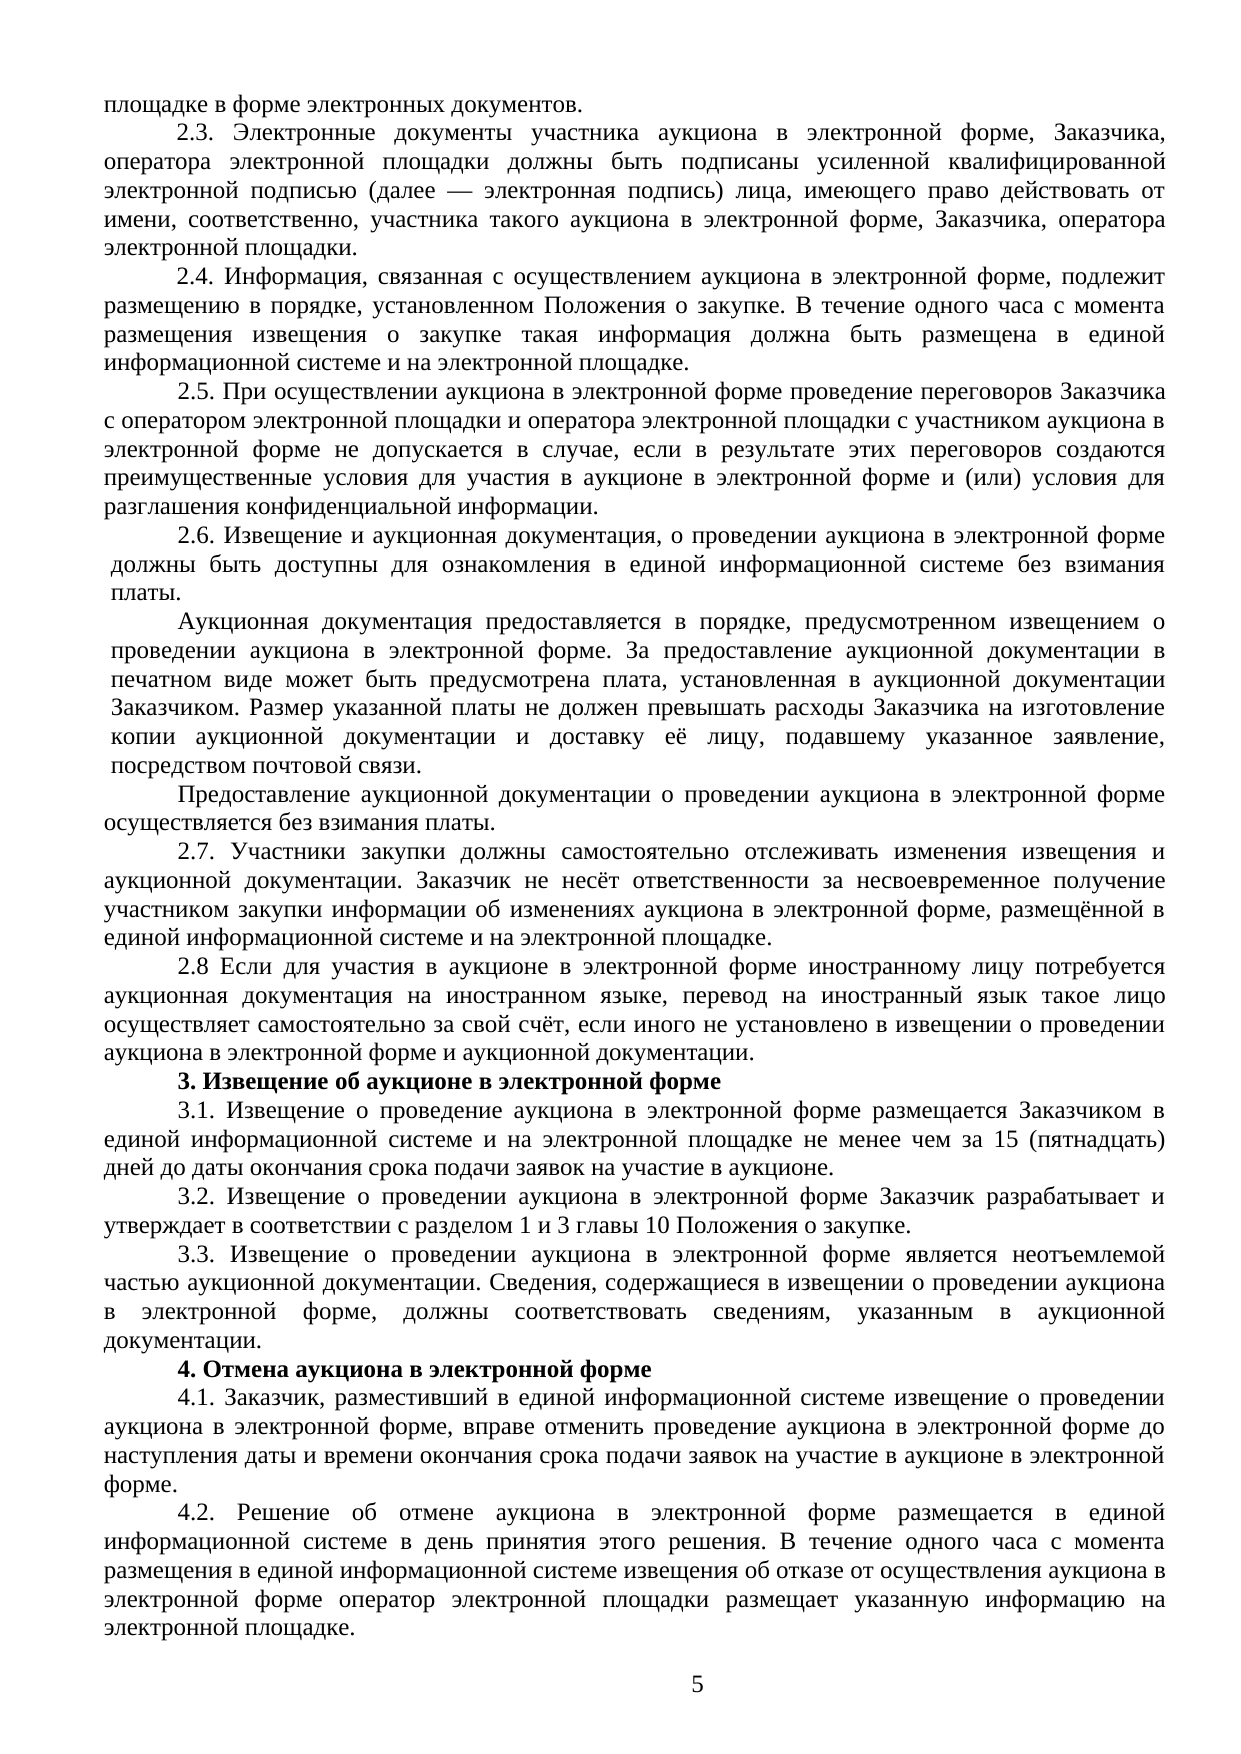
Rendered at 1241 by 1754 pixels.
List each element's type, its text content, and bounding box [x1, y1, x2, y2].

text 4. Отмена аукциона в электронной форме [103, 1354, 1166, 1382]
text Аукционная документация предоставляется в порядке, предусмотренном извещением о проведении аукциона в электронной форме. За предоставление аукционной документации в печатном виде может быть предусмотрена плата, установленная в аукционной документации Заказчиком. Размер указанной платы не должен превышать расходы Заказчика на изготовление копии аукционной документации и доставку её лицу, подавшему указанное заявление, посредством почтовой связи. [111, 606, 1166, 779]
text 2.5. При осуществлении аукциона в электронной форме проведение переговоров Заказчика с оператором электронной площадки и оператора электронной площадки с участником аукциона в электронной форме не допускается в случае, если в результате этих переговоров создаются преимущественные условия для участия в аукционе в электронной форме и (или) условия для разглашения конфиденциальной информации. [103, 376, 1166, 520]
text 2.3. Электронные документы участника аукциона в электронной форме, Заказчика, оператора электронной площадки должны быть подписаны усиленной квалифицированной электронной подписью (далее — электронная подпись) лица, имеющего право действовать от имени, соответственно, участника такого аукциона в электронной форме, Заказчика, оператора электронной площадки. [103, 117, 1166, 261]
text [103, 89, 1166, 117]
text 2.4. Информация, связанная с осуществлением аукциона в электронной форме, подлежит размещению в порядке, установленном Положения о закупке. В течение одного часа с момента размещения извещения о закупке такая информация должна быть размещена в единой информационной системе и на электронной площадке. [103, 261, 1166, 376]
text 2.7. Участники закупки должны самостоятельно отслеживать изменения извещения и аукционной документации. Заказчик не несёт ответственности за несвоевременное получение участником закупки информации об изменениях аукциона в электронной форме, размещённой в единой информационной системе и на электронной площадке. [103, 836, 1166, 951]
text 3.1. Извещение о проведение аукциона в электронной форме размещается Заказчиком в единой информационной системе и на электронной площадке не менее чем за 15 (пятнадцать) дней до даты окончания срока подачи заявок на участие в аукционе. [103, 1095, 1166, 1181]
text 2.8 Если для участия в аукционе в электронной форме иностранному лицу потребуется аукционная документация на иностранном языке, перевод на иностранный язык такое лицо осуществляет самостоятельно за свой счёт, если иного не установлено в извещении о проведении аукциона в электронной форме и аукционной документации. [103, 951, 1166, 1066]
text Предоставление аукционной документации о проведении аукциона в электронной форме осуществляется без взимания платы. [103, 779, 1166, 836]
text 4.1. Заказчик, разместивший в единой информационной системе извещение о проведении аукциона в электронной форме, вправе отменить проведение аукциона в электронной форме до наступления даты и времени окончания срока подачи заявок на участие в аукционе в электронной форме. [103, 1382, 1166, 1497]
text 3. Извещение об аукционе в электронной форме [103, 1066, 1166, 1095]
text 4.2. Решение об отмене аукциона в электронной форме размещается в единой информационной системе в день принятия этого решения. В течение одного часа с момента размещения в единой информационной системе извещения об отказе от осуществления аукциона в электронной форме оператор электронной площадки размещает указанную информацию на электронной площадке. [103, 1497, 1166, 1641]
text 3.3. Извещение о проведении аукциона в электронной форме является неотъемлемой частью аукционной документации. Сведения, содержащиеся в извещении о проведении аукциона в электронной форме, должны соответствовать сведениям, указанным в аукционной документации. [103, 1239, 1166, 1354]
text 3.2. Извещение о проведении аукциона в электронной форме Заказчик разрабатывает и утверждает в соответствии с разделом 1 и 3 главы 10 Положения о закупке. [103, 1181, 1166, 1239]
text 2.6. Извещение и аукционная документация, о проведении аукциона в электронной форме должны быть доступны для ознакомления в единой информационной системе без взимания платы. [111, 520, 1166, 606]
